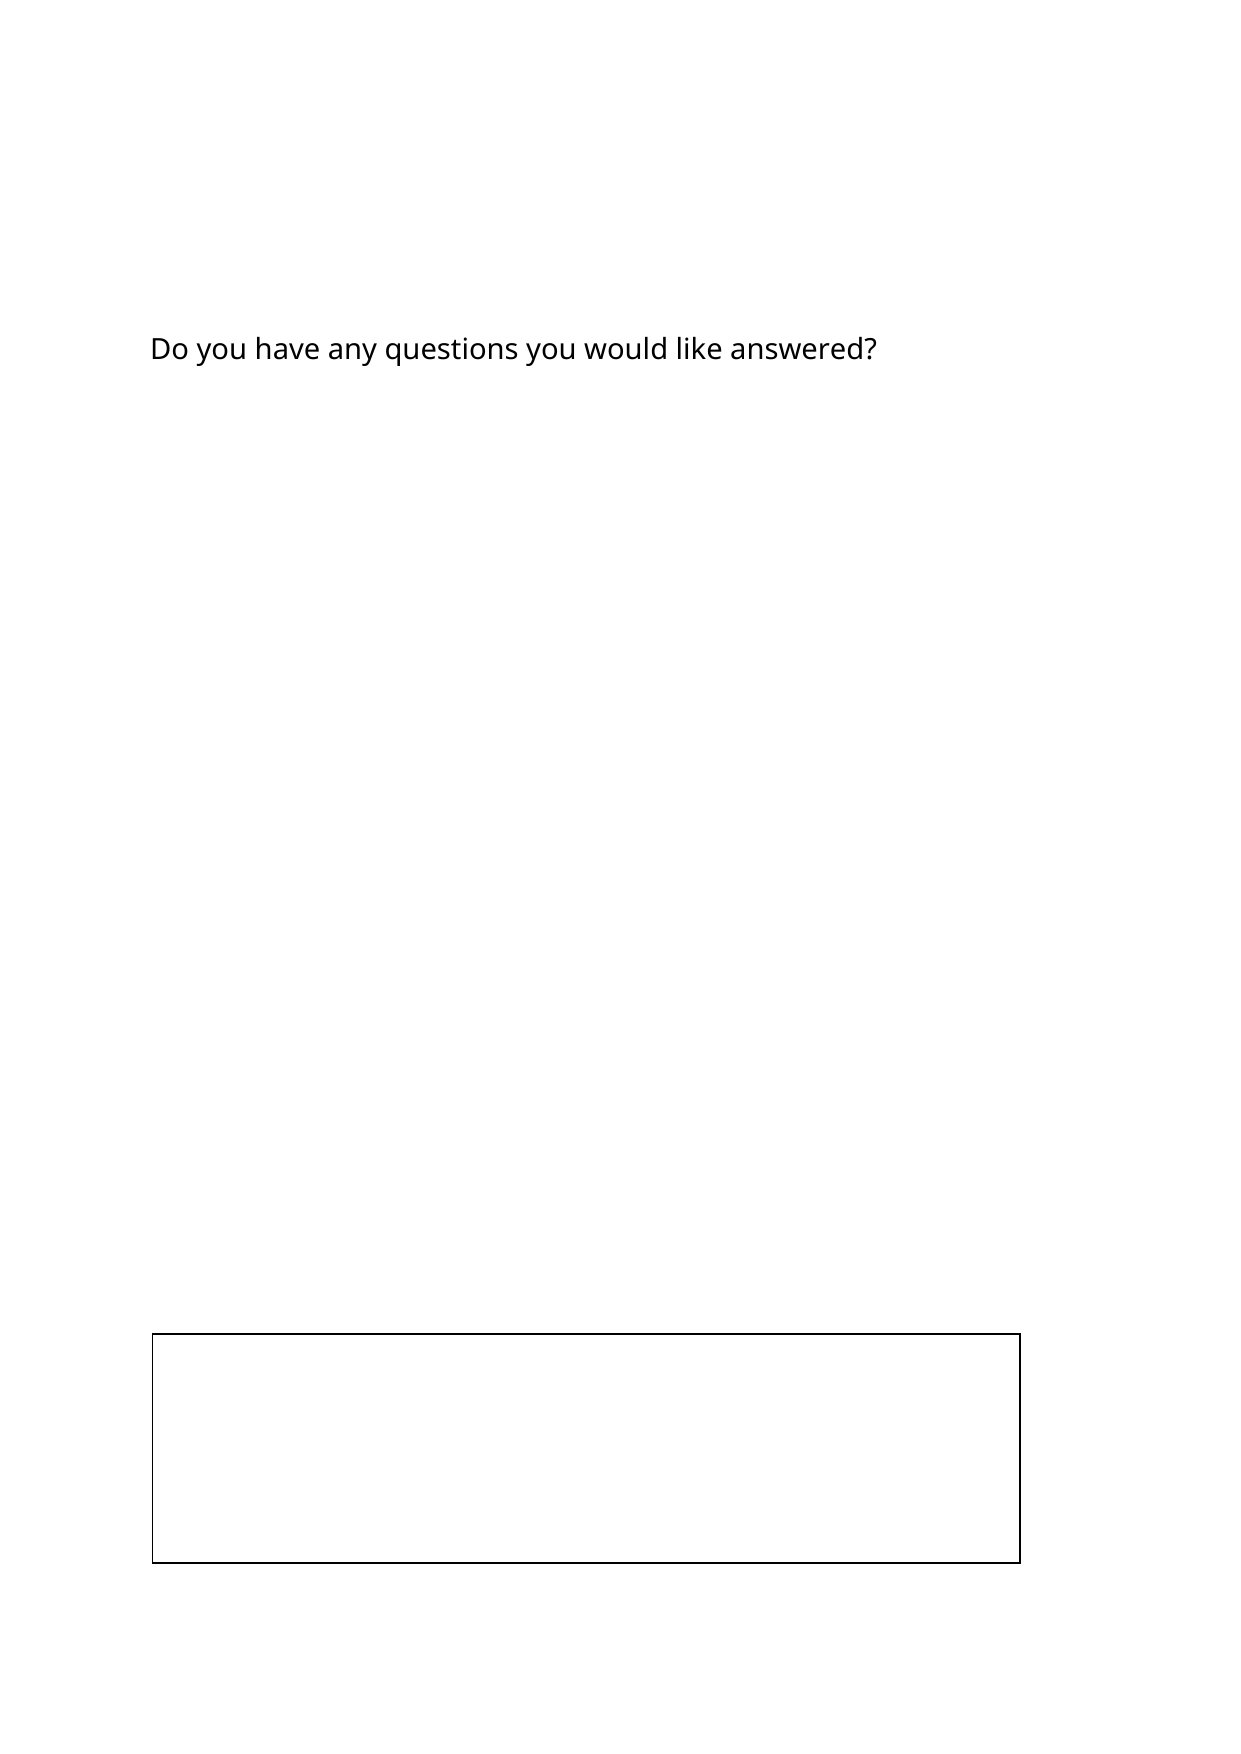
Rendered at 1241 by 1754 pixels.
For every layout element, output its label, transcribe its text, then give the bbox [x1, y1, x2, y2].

text Do you have any questions you would like answered? [150, 328, 1090, 368]
